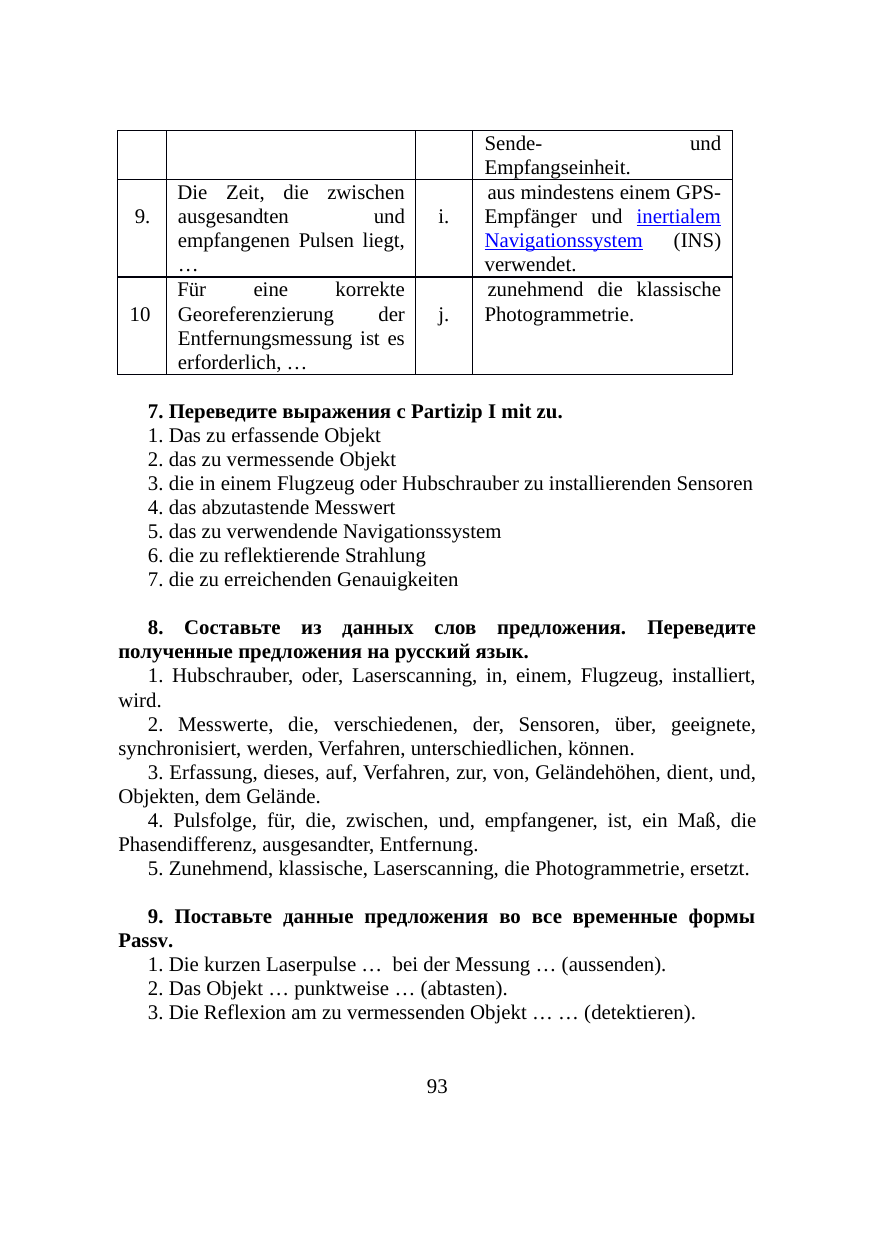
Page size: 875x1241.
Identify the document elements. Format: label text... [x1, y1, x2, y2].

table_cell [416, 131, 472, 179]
text 5. Zunehmend, klassische, Laserscanning, die Photogrammetrie, ersetzt. [118, 856, 756, 880]
text 7. Переведите выражения c Partizip I mit zu. [118, 399, 756, 423]
text 2. das zu vermessende Objekt [118, 447, 756, 471]
text 9. Поставьте данные предложения во все временные формы Passv. [118, 904, 756, 952]
text 2. Messwerte, die, verschiedenen, der, Sensoren, über, geeignete, synchronisiert, werden, Verfahren, unterschiedlichen, können. [118, 712, 756, 760]
text 4. Pulsfolge, für, die, zwischen, und, empfangener, ist, ein Maß, die Phasendifferenz, ausgesandter, Entfernung. [118, 808, 756, 856]
text 3. die in einem Flugzeug oder Hubschrauber zu installierenden Sensoren [118, 471, 756, 495]
text 2. Das Objekt … punktweise … (abtasten). [118, 976, 756, 1000]
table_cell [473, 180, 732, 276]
text 4. das abzutastende Messwert [118, 495, 756, 519]
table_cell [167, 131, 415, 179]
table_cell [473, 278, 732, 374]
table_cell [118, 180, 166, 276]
text 1. Hubschrauber, oder, Laserscanning, in, einem, Flugzeug, installiert, wird. [118, 663, 756, 712]
text 3. Die Reflexion am zu vermessenden Objekt … … (detektieren). [118, 1000, 756, 1024]
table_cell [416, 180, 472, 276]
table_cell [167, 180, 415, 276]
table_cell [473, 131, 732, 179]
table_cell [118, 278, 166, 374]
text 1. Die kurzen Laserpulse … bei der Messung … (aussenden). [118, 952, 756, 976]
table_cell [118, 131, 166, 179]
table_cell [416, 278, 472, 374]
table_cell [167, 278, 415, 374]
text 6. die zu reflektierende Strahlung [118, 543, 756, 567]
text 3. Erfassung, dieses, auf, Verfahren, zur, von, Geländehöhen, dient, und, Objekten, dem Gelände. [118, 760, 756, 808]
text 8. Составьте из данных слов предложения. Переведите полученные предложения на русский язык. [118, 615, 756, 663]
text 7. die zu erreichenden Genauigkeiten [118, 567, 756, 591]
text 1. Das zu erfassende Objekt [118, 423, 756, 447]
text 5. das zu verwendende Navigationssystem [118, 519, 756, 543]
